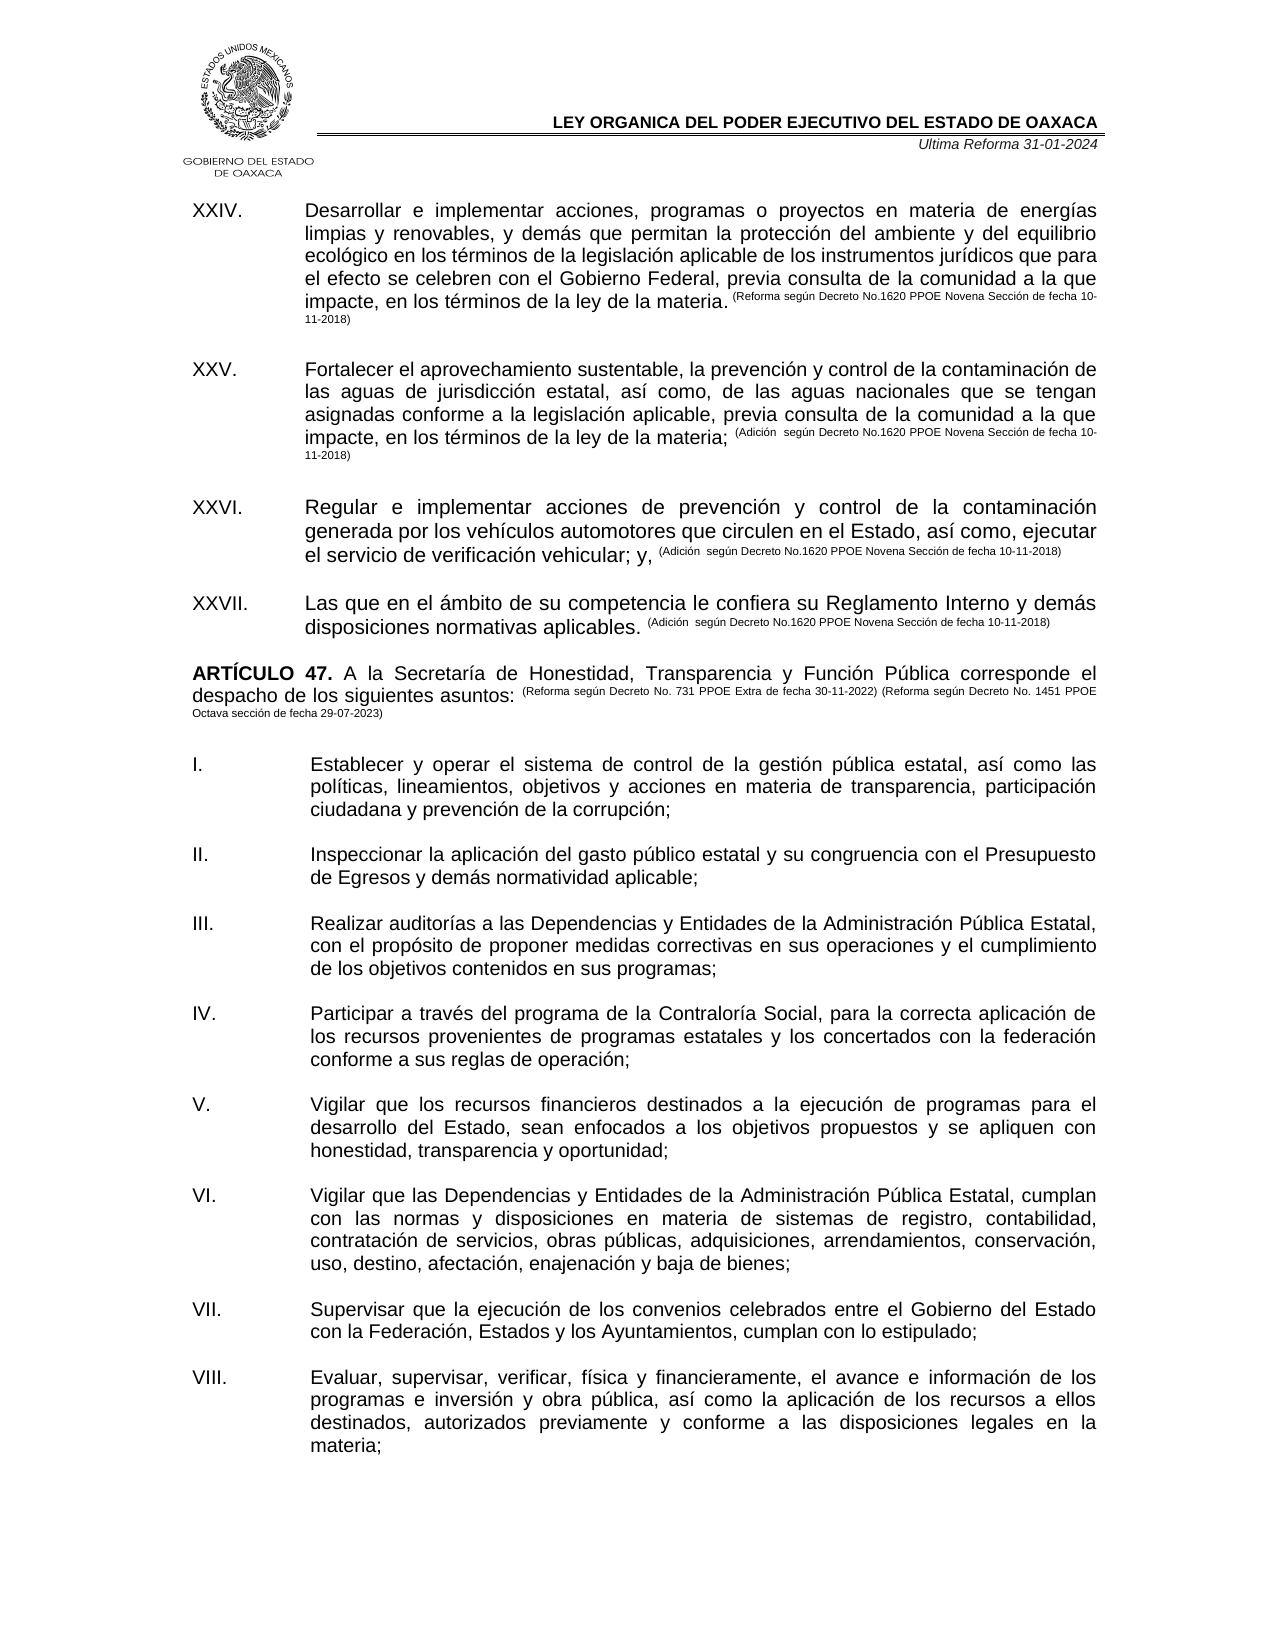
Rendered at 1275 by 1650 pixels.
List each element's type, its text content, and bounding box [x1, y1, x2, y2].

picture [180, 40, 317, 180]
text VII. Supervisar que la ejecución de los convenios celebrados entre el Gobierno del Estado con la Federación, Estados y los Ayuntamientos, cumplan con lo estipulado; [192, 1297, 1098, 1343]
text I. Establecer y operar el sistema de control de la gestión pública estatal, así como las políticas, lineamientos, objetivos y acciones en materia de transparencia, participación ciudadana y prevención de la corrupción; [192, 752, 1098, 821]
text II. Inspeccionar la aplicación del gasto público estatal y su congruencia con el Presupuesto de Egresos y demás normatividad aplicable; [192, 843, 1098, 889]
text V. Vigilar que los recursos financieros destinados a la ejecución de programas para el desarrollo del Estado, sean enfocados a los objetivos propuestos y se apliquen con honestidad, transparencia y oportunidad; [192, 1093, 1098, 1161]
text IV. Participar a través del programa de la Contraloría Social, para la correcta aplicación de los recursos provenientes de programas estatales y los concertados con la federación conforme a sus reglas de operación; [192, 1002, 1098, 1070]
list Desarrollar e implementar acciones, programas o proyectos en materia de energías limpias y renovables, y demás que permitan la protección del ambiente y del equilibrio ecológico en los términos de la legislación aplicable de los instrumentos jurídicos que para el efecto se celebren con el Gobierno Federal, previa consulta de la comunidad a la que impacte, en los términos de la ley de la materia. (Reforma según Decreto No.1620 PPOE Novena Sección de fecha 10-11-2018) [192, 199, 1098, 335]
list Regular e implementar acciones de prevención y control de la contaminación generada por los vehículos automotores que circulen en el Estado, así como, ejecutar el servicio de verificación vehicular; y, (Adición según Decreto No.1620 PPOE Novena Sección de fecha 10-11-2018) [192, 495, 1098, 567]
text ARTÍCULO 47. A la Secretaría de Honestidad, Transparencia y Función Pública corresponde el despacho de los siguientes asuntos: (Reforma según Decreto No. 731 PPOE Extra de fecha 30-11-2022) (Reforma según Decreto No. 1451 PPOE Octava sección de fecha 29-07-2023) [192, 662, 1098, 730]
text III. Realizar auditorías a las Dependencias y Entidades de la Administración Pública Estatal, con el propósito de proponer medidas correctivas en sus operaciones y el cumplimiento de los objetivos contenidos en sus programas; [192, 911, 1098, 979]
list Fortalecer el aprovechamiento sustentable, la prevención y control de la contaminación de las aguas de jurisdicción estatal, así como, de las aguas nacionales que se tengan asignadas conforme a la legislación aplicable, previa consulta de la comunidad a la que impacte, en los términos de la ley de la materia; (Adición según Decreto No.1620 PPOE Novena Sección de fecha 10-11-2018) [192, 358, 1098, 471]
text VIII. Evaluar, supervisar, verificar, física y financieramente, el avance e información de los programas e inversión y obra pública, así como la aplicación de los recursos a ellos destinados, autorizados previamente y conforme a las disposiciones legales en la materia; [192, 1366, 1098, 1456]
text VI. Vigilar que las Dependencias y Entidades de la Administración Pública Estatal, cumplan con las normas y disposiciones en materia de sistemas de registro, contabilidad, contratación de servicios, obras públicas, adquisiciones, arrendamientos, conservación, uso, destino, afectación, enajenación y baja de bienes; [192, 1184, 1098, 1275]
list Las que en el ámbito de su competencia le confiera su Reglamento Interno y demás disposiciones normativas aplicables. (Adición según Decreto No.1620 PPOE Novena Sección de fecha 10-11-2018) [192, 591, 1098, 639]
